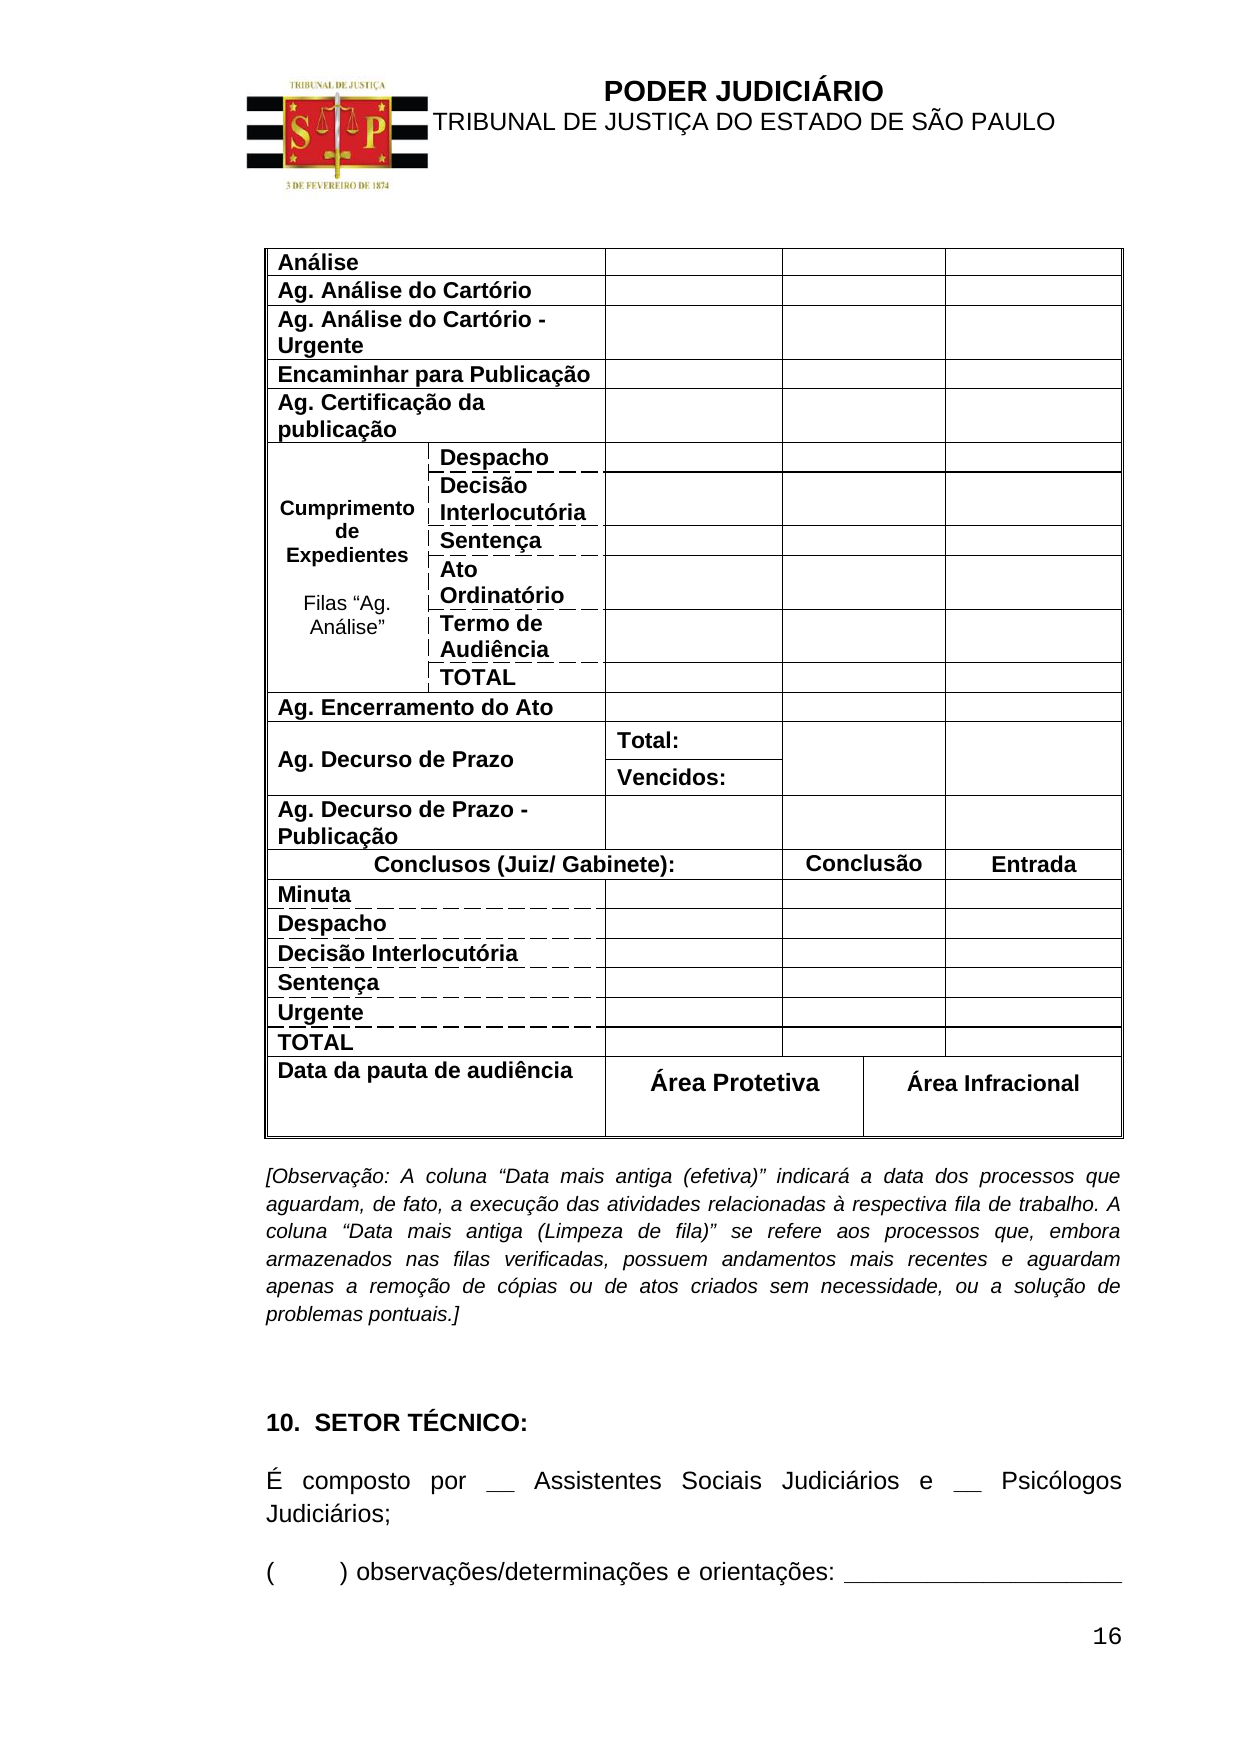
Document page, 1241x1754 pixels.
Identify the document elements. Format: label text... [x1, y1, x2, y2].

text 10. SETOR TÉCNICO: [266, 1408, 1122, 1437]
table_cell [606, 693, 782, 721]
table_cell Despacho [268, 908, 605, 938]
table_cell [783, 276, 945, 305]
table_cell [946, 276, 1121, 305]
table_cell Minuta [268, 880, 605, 908]
text [Observação: A coluna “Data mais antiga (efetiva)” indicará a data dos processos que aguardam, de fato, a execução das atividades relacionadas à respectiva fila de trabalho. A coluna “Data mais antiga (Limpeza de fila)” se refere aos processos que, embora armazenados nas filas verificadas, possuem andamentos mais recentes e aguardam apenas a remoção de cópias ou de atos criados sem necessidade, ou a solução de problemas pontuais.] [266, 1164, 1122, 1326]
table_cell Ag. Certificação da publicação [268, 389, 605, 442]
table_cell Entrada [946, 850, 1121, 878]
table_cell Ato Ordinatório [428, 555, 605, 608]
table_cell [783, 693, 945, 721]
table_cell [946, 722, 1121, 759]
table_cell [783, 360, 945, 388]
table_cell [946, 389, 1121, 442]
table_cell [946, 360, 1121, 388]
table_cell [606, 880, 782, 908]
table_cell [783, 880, 945, 908]
table_cell Conclusão [783, 850, 945, 878]
table_cell [946, 526, 1121, 555]
picture [233, 71, 441, 200]
table_cell [946, 663, 1121, 692]
table_cell [606, 939, 782, 967]
table_cell [606, 249, 782, 275]
table_cell TOTAL [428, 662, 605, 692]
table_cell [946, 610, 1121, 662]
table_cell [946, 968, 1121, 997]
table_cell [783, 1028, 945, 1056]
table_cell [946, 556, 1121, 608]
table_cell [783, 722, 945, 759]
table_cell Decisão Interlocutória [428, 471, 605, 525]
table_cell [606, 473, 782, 525]
text ( ) observações/determinações e orientações: ____________________ [266, 1557, 1122, 1619]
table_cell [606, 968, 782, 997]
text É composto por __ Assistentes Sociais Judiciários e __ Psicólogos Judiciários; [266, 1466, 1122, 1528]
table_cell [606, 389, 782, 442]
table_cell Petição Juntada - Ag. Análise [268, 249, 605, 275]
table_cell [946, 443, 1121, 471]
table_cell Data da pauta de audiência [268, 1057, 605, 1136]
table_cell [946, 998, 1121, 1026]
table_cell [783, 306, 945, 359]
table_cell Termo de Audiência [428, 609, 605, 662]
table_cell [946, 306, 1121, 359]
table_cell [606, 796, 782, 849]
table_cell [783, 968, 945, 997]
table_cell Ag. Decurso de Prazo - Publicação [268, 796, 605, 849]
table_cell [606, 443, 782, 471]
table_cell [946, 880, 1121, 908]
table_cell [783, 998, 945, 1026]
table_cell Ag. Análise do Cartório [268, 276, 605, 305]
table_cell [783, 443, 945, 471]
table_cell Ag. Encerramento do Ato [268, 693, 605, 721]
table_cell Ag. Análise do Cartório - Urgente [268, 306, 605, 359]
table_cell Conclusos (Juiz/ Gabinete): [268, 850, 782, 878]
table_cell [946, 909, 1121, 938]
table_cell [606, 526, 782, 555]
table_cell [946, 249, 1121, 275]
table_cell [606, 1028, 782, 1056]
table_cell Vencidos: [606, 760, 782, 795]
table_cell [783, 526, 945, 555]
table_cell [946, 796, 1121, 849]
table_cell [783, 556, 945, 608]
table_cell [946, 939, 1121, 967]
table_cell [606, 306, 782, 359]
table_cell [783, 389, 945, 442]
table_cell [606, 998, 782, 1026]
table_cell [606, 276, 782, 305]
table_cell Urgente [268, 997, 605, 1026]
table_cell [783, 909, 945, 938]
table_cell Área Protetiva [606, 1057, 863, 1136]
table_cell Despacho [428, 443, 605, 471]
table_cell Total: [606, 722, 782, 759]
table_cell [783, 249, 945, 275]
table_cell [783, 473, 945, 525]
table_cell [606, 909, 782, 938]
table_cell [606, 556, 782, 608]
table_cell [946, 759, 1121, 795]
table_cell Sentença [268, 967, 605, 997]
table_cell [783, 663, 945, 692]
table_cell [783, 939, 945, 967]
table_cell Sentença [428, 525, 605, 555]
table_cell [946, 473, 1121, 525]
table_cell [783, 759, 945, 795]
table_cell Ag. Decurso de Prazo [268, 722, 605, 795]
table_cell Área Infracional [864, 1057, 1121, 1136]
table_cell [606, 663, 782, 692]
table_cell [946, 1028, 1121, 1056]
table_cell Decisão Interlocutória [268, 938, 605, 967]
table_cell TOTAL [268, 1026, 605, 1056]
table_cell Encaminhar para Publicação [268, 360, 605, 388]
table_cell [946, 693, 1121, 721]
table_cell [783, 796, 945, 849]
table_cell [606, 360, 782, 388]
table_cell Cumprimento de Expedientes Filas “Ag. Análise” [268, 443, 428, 692]
table_cell [783, 610, 945, 662]
table_cell [606, 610, 782, 662]
